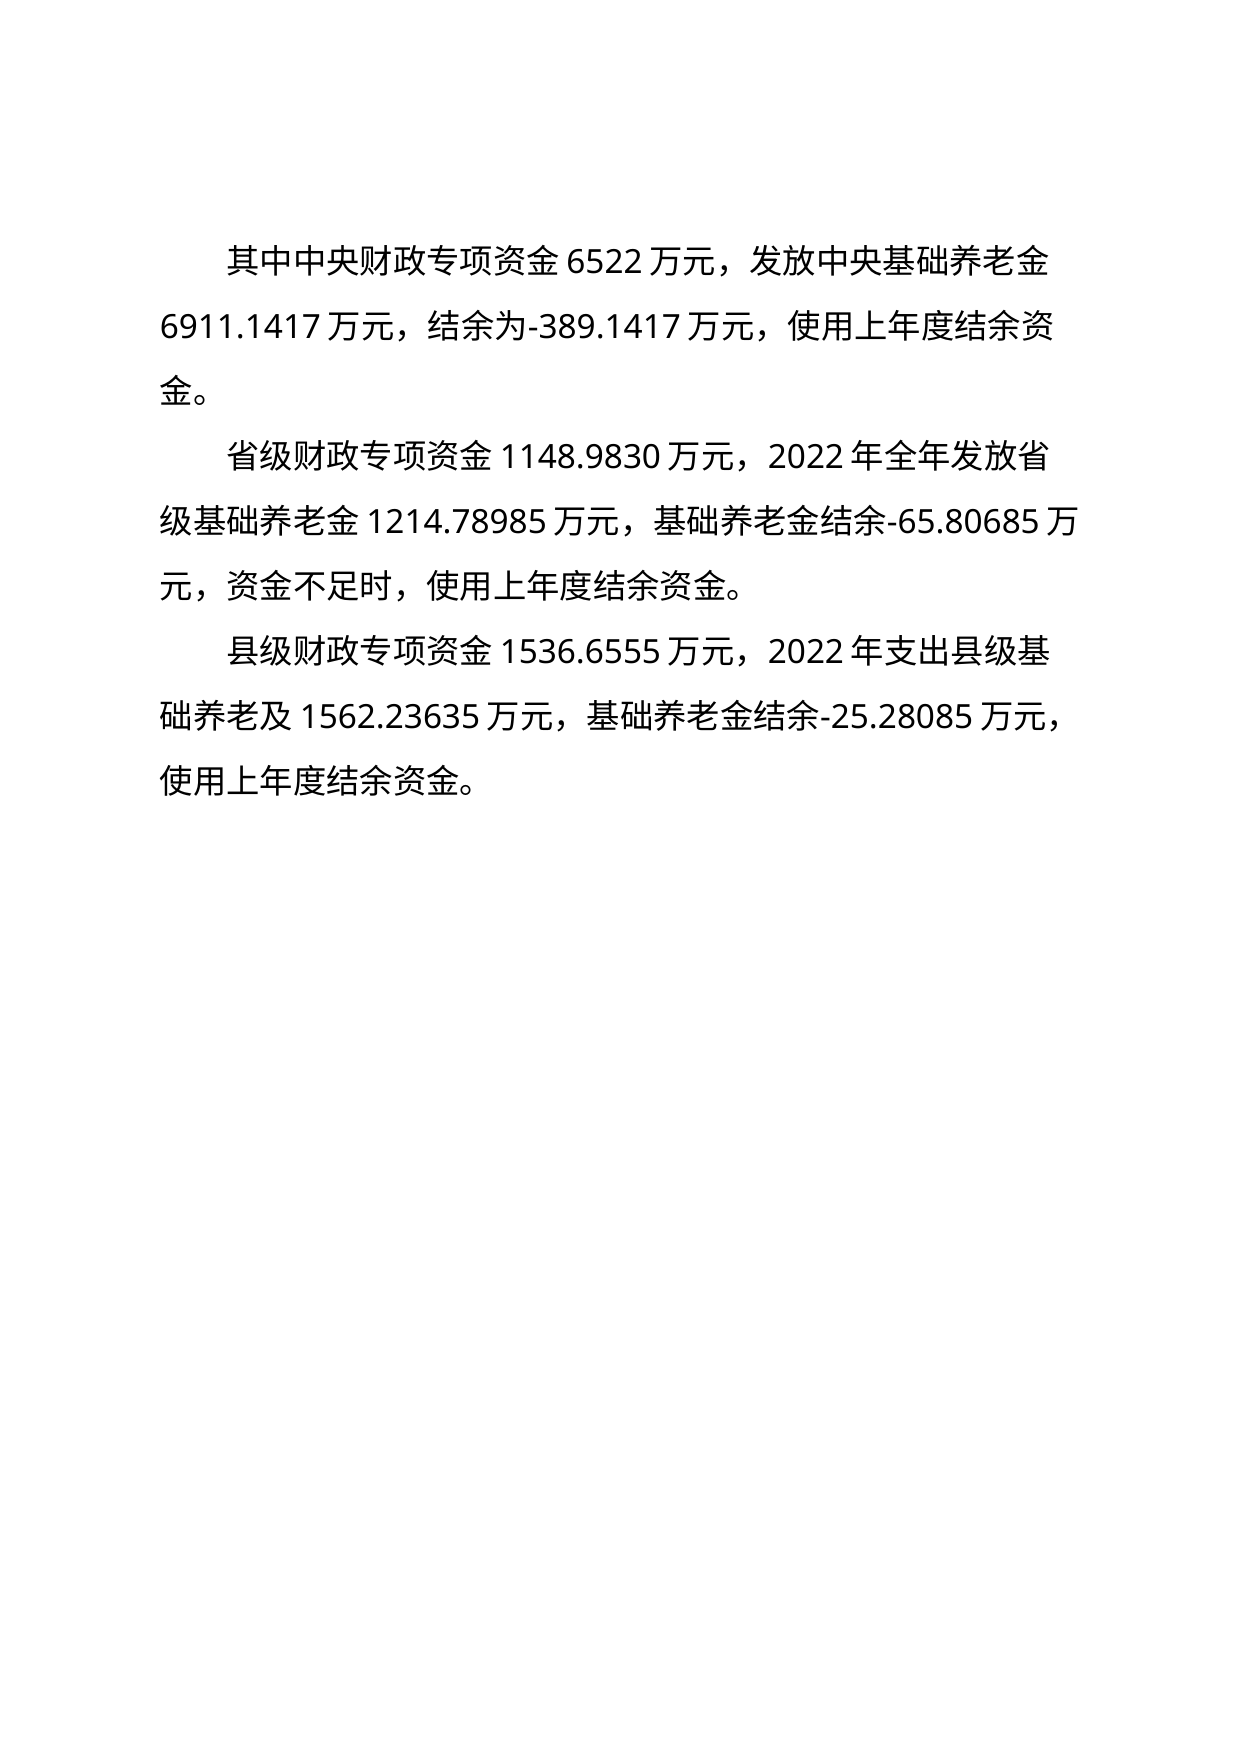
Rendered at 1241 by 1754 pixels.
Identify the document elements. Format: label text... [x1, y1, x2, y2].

text 县级财政专项资金1536.6555万元，2022年支出县级基础养老及1562.23635万元，基础养老金结余-25.28085万元，使用上年度结余资金。 [159, 617, 1081, 812]
text 其中中央财政专项资金6522万元，发放中央基础养老金6911.1417万元，结余为-389.1417万元，使用上年度结余资金。 [159, 227, 1081, 422]
text 省级财政专项资金1148.9830万元，2022年全年发放省级基础养老金1214.78985万元，基础养老金结余-65.80685万元，资金不足时，使用上年度结余资金。 [159, 422, 1081, 617]
